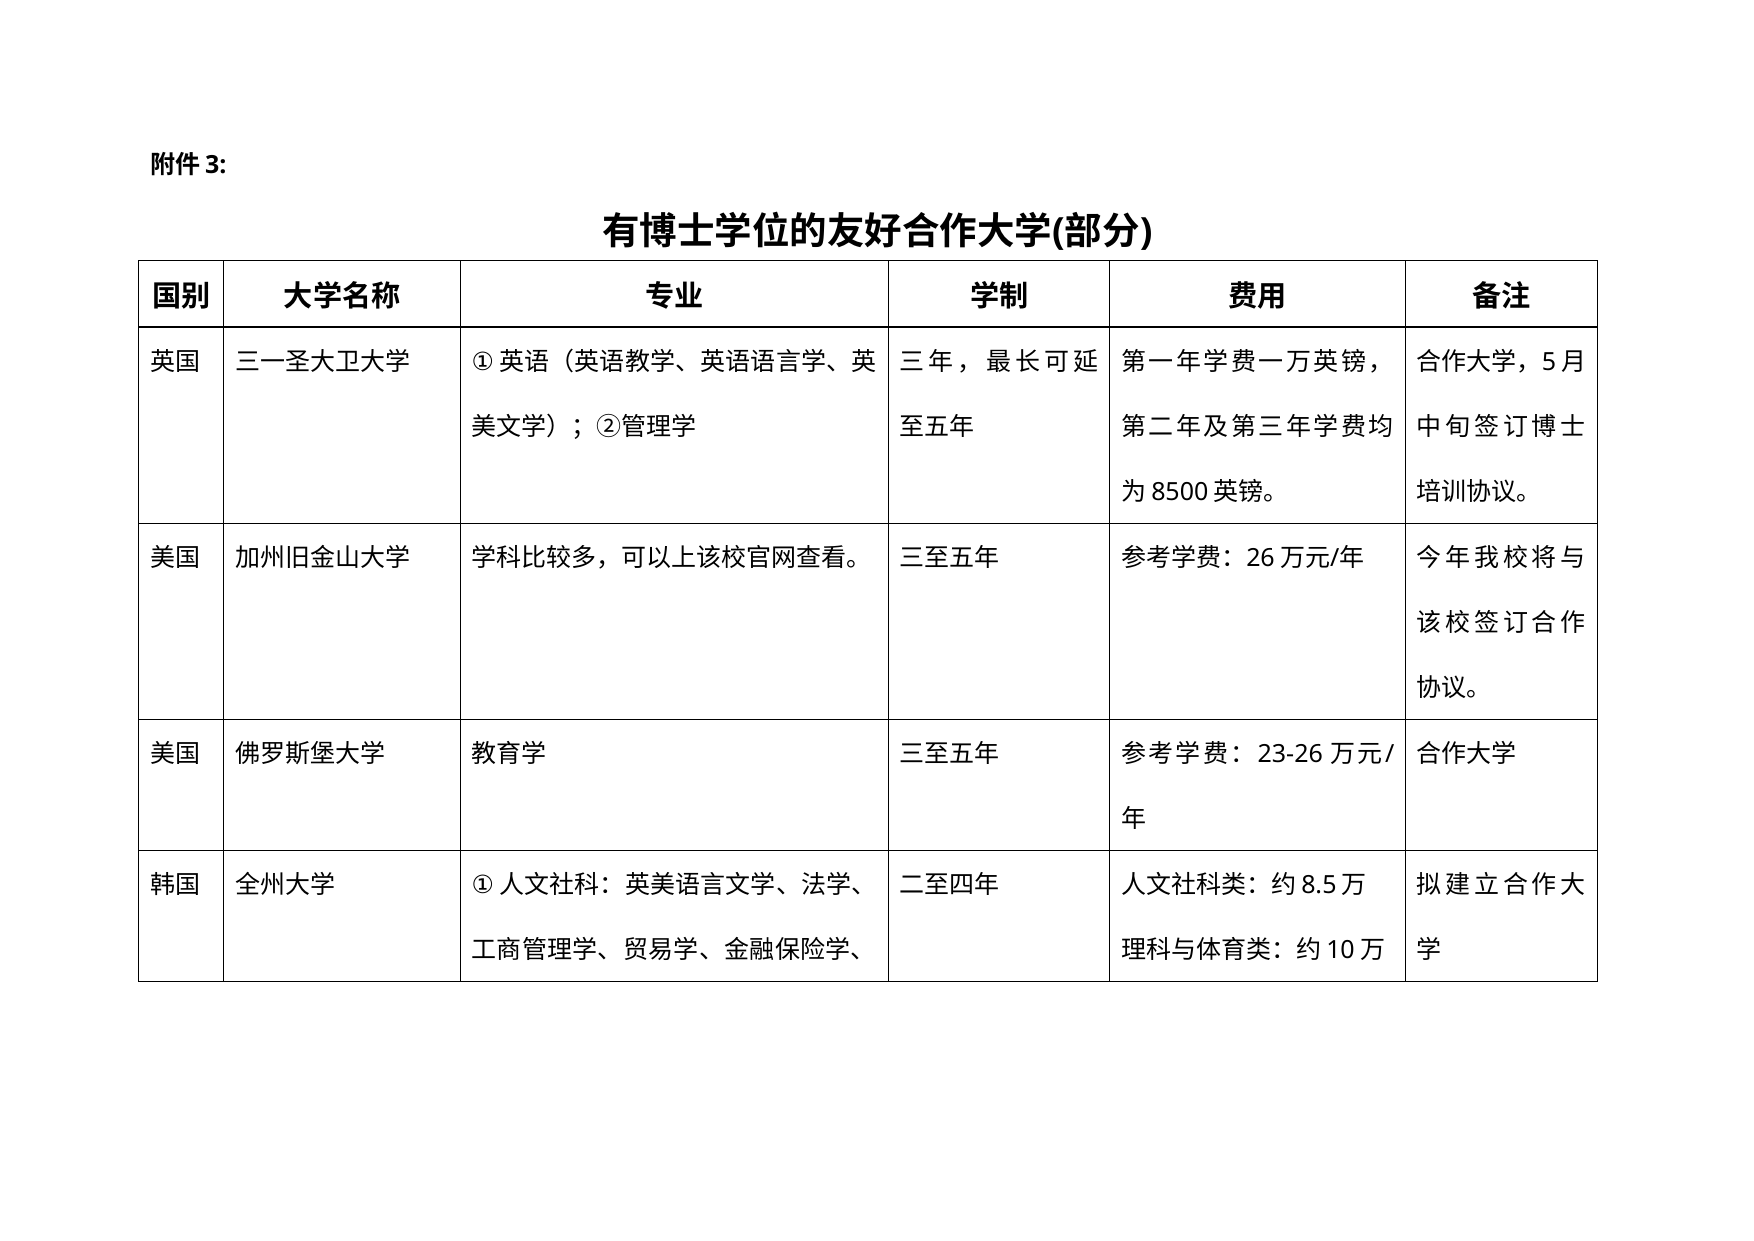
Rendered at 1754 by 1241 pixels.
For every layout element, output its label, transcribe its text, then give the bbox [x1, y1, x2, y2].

table_cell 加州旧金山大学 [224, 524, 460, 718]
table_cell 参考学费：23-26万元/年 [1110, 720, 1405, 849]
table_cell 教育学 [461, 720, 888, 849]
table_cell 三至五年 [889, 524, 1109, 718]
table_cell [461, 851, 888, 981]
table_cell 拟建立合作大学 [1406, 851, 1597, 981]
table_cell 学科比较多，可以上该校官网查看。 [461, 524, 888, 718]
table_cell ①英语（英语教学、英语语言学、英美文学）；②管理学 [461, 328, 888, 522]
table_cell 三至五年 [889, 720, 1109, 849]
text 附件3: [150, 130, 1604, 195]
table_header 专业 [461, 261, 888, 326]
table_cell 合作大学，5月中旬签订博士培训协议。 [1406, 328, 1597, 522]
table_header 费用 [1110, 261, 1405, 326]
table_cell 今年我校将与该校签订合作协议。 [1406, 524, 1597, 718]
text 有博士学位的友好合作大学(部分) [150, 195, 1604, 260]
table_cell 第一年学费一万英镑，第二年及第三年学费均为8500英镑。 [1110, 328, 1405, 522]
table_cell 合作大学 [1406, 720, 1597, 849]
table_cell 美国 [139, 524, 223, 718]
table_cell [1110, 851, 1405, 981]
table_cell 二至四年 [889, 851, 1109, 981]
table_header 大学名称 [224, 261, 460, 326]
table_cell 美国 [139, 720, 223, 849]
table_cell 三一圣大卫大学 [224, 328, 460, 522]
table_cell 三年，最长可延至五年 [889, 328, 1109, 522]
table_cell 参考学费：26万元/年 [1110, 524, 1405, 718]
table_cell 全州大学 [224, 851, 460, 981]
table_cell 佛罗斯堡大学 [224, 720, 460, 849]
table_header 国别 [139, 261, 223, 326]
table_cell 韩国 [139, 851, 223, 981]
table_cell 英国 [139, 328, 223, 522]
table_header 学制 [889, 261, 1109, 326]
table_header 备注 [1406, 261, 1597, 326]
